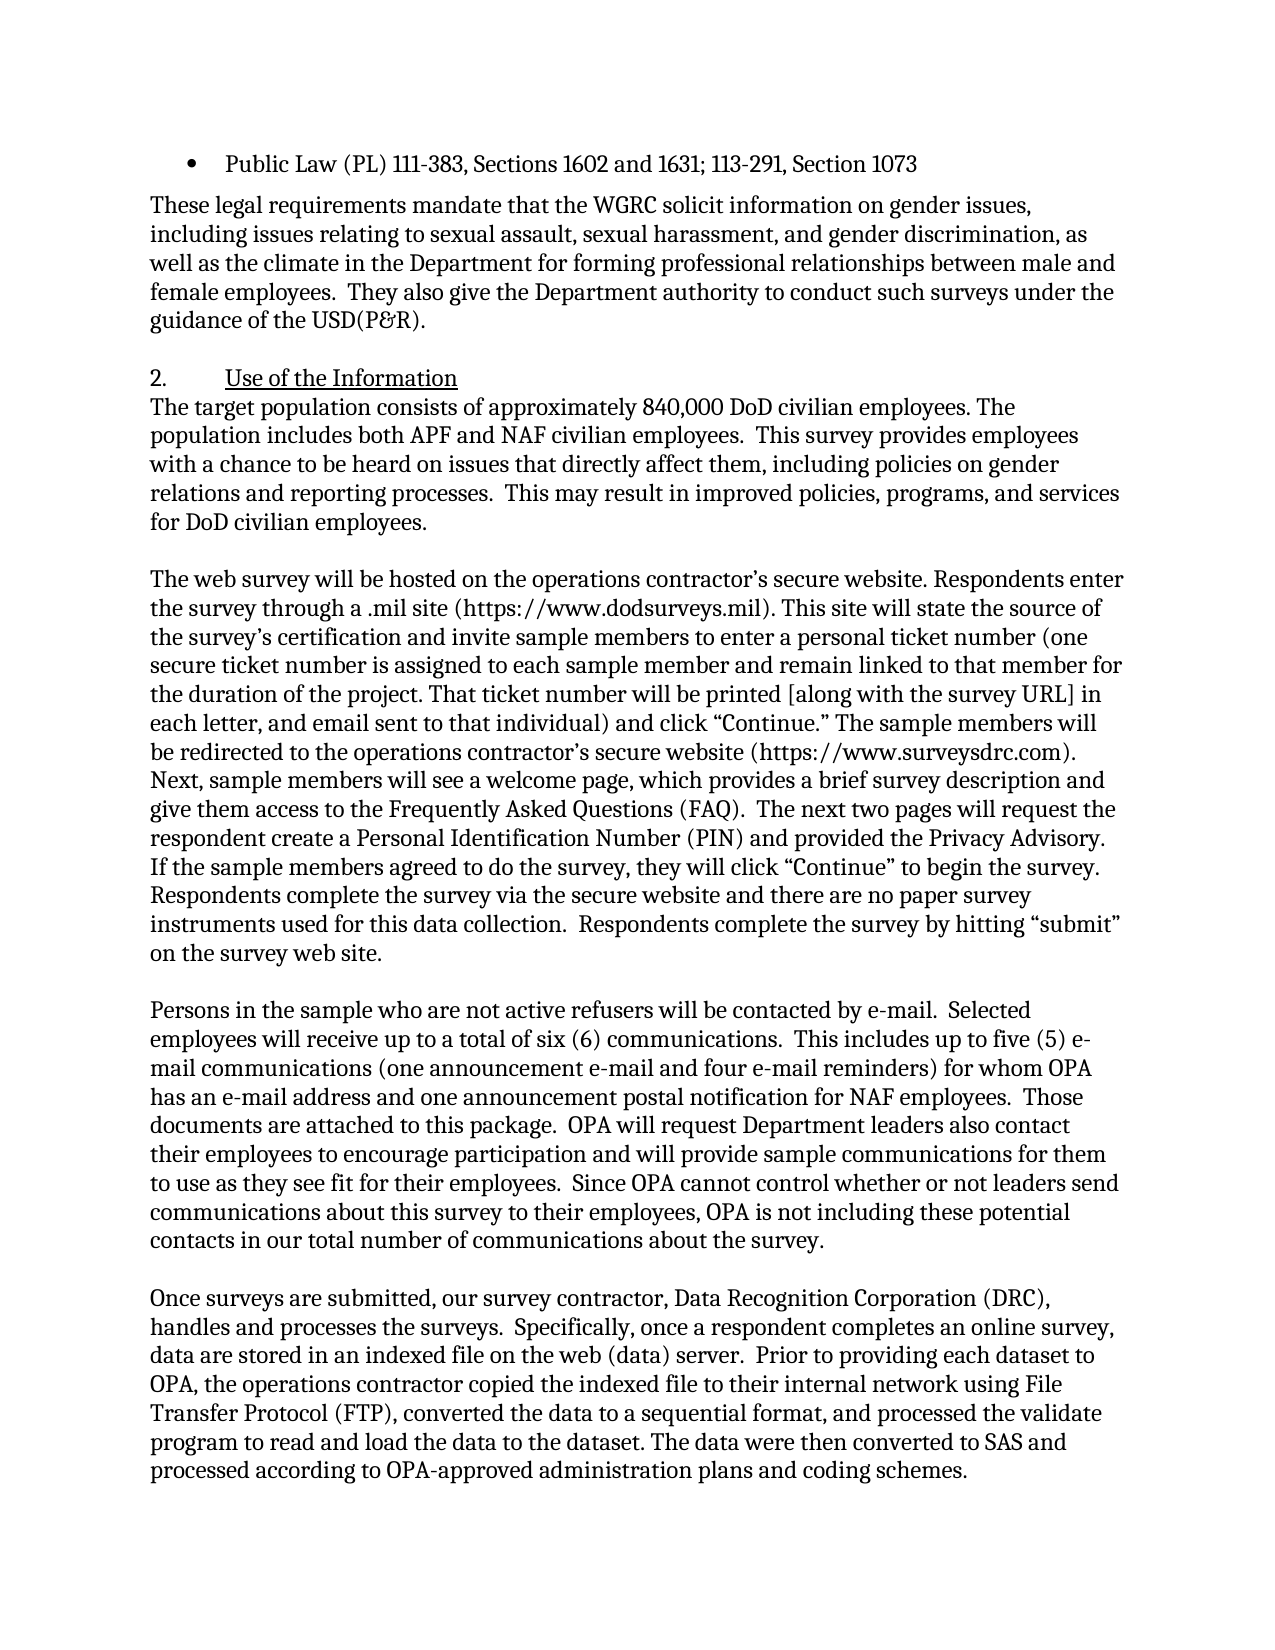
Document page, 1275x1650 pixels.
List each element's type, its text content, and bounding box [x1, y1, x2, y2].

text Once surveys are submitted, our survey contractor, Data Recognition Corporation (DRC), handles and processes the surveys. Specifically, once a respondent completes an online survey, data are stored in an indexed file on the web (data) server. Prior to providing each dataset to OPA, the operations contractor copied the indexed file to their internal network using File Transfer Protocol (FTP), converted the data to a sequential format, and processed the validate program to read and load the data to the dataset. The data were then converted to SAS and processed according to OPA-approved administration plans and coding schemes. [150, 1284, 1125, 1485]
text The web survey will be hosted on the operations contractor’s secure website. Respondents enter the survey through a .mil site (https://www.dodsurveys.mil). This site will state the source of the survey’s certification and invite sample members to enter a personal ticket number (one secure ticket number is assigned to each sample member and remain linked to that member for the duration of the project. That ticket number will be printed [along with the survey URL] in each letter, and email sent to that individual) and click “Continue.” The sample members will be redirected to the operations contractor’s secure website (https://www.surveysdrc.com). Next, sample members will see a welcome page, which provides a brief survey description and give them access to the Frequently Asked Questions (FAQ). The next two pages will request the respondent create a Personal Identification Number (PIN) and provided the Privacy Advisory. If the sample members agreed to do the survey, they will click “Continue” to begin the survey. Respondents complete the survey via the secure website and there are no paper survey instruments used for this data collection. Respondents complete the survey by hitting “submit” on the survey web site. [150, 565, 1125, 967]
text Persons in the sample who are not active refusers will be contacted by e-mail. Selected employees will receive up to a total of six (6) communications. This includes up to five (5) e-mail communications (one announcement e-mail and four e-mail reminders) for whom OPA has an e-mail address and one announcement postal notification for NAF employees. Those documents are attached to this package. OPA will request Department leaders also contact their employees to encourage participation and will provide sample communications for them to use as they see fit for their employees. Since OPA cannot control whether or not leaders send communications about this survey to their employees, OPA is not including these potential contacts in our total number of communications about the survey. [150, 996, 1125, 1255]
list Public Law (PL) 111-383, Sections 1602 and 1631; 113-291, Section 1073 [187, 150, 1125, 179]
text These legal requirements mandate that the WGRC solicit information on gender issues, including issues relating to sexual assault, sexual harassment, and gender discrimination, as well as the climate in the Department for forming professional relationships between male and female employees. They also give the Department authority to conduct such surveys under the guidance of the USD(P&R). [150, 191, 1125, 335]
text 2. Use of the Information [150, 364, 1125, 392]
text The target population consists of approximately 840,000 DoD civilian employees. The population includes both APF and NAF civilian employees. This survey provides employees with a chance to be heard on issues that directly affect them, including policies on gender relations and reporting processes. This may result in improved policies, programs, and services for DoD civilian employees. [150, 392, 1125, 536]
